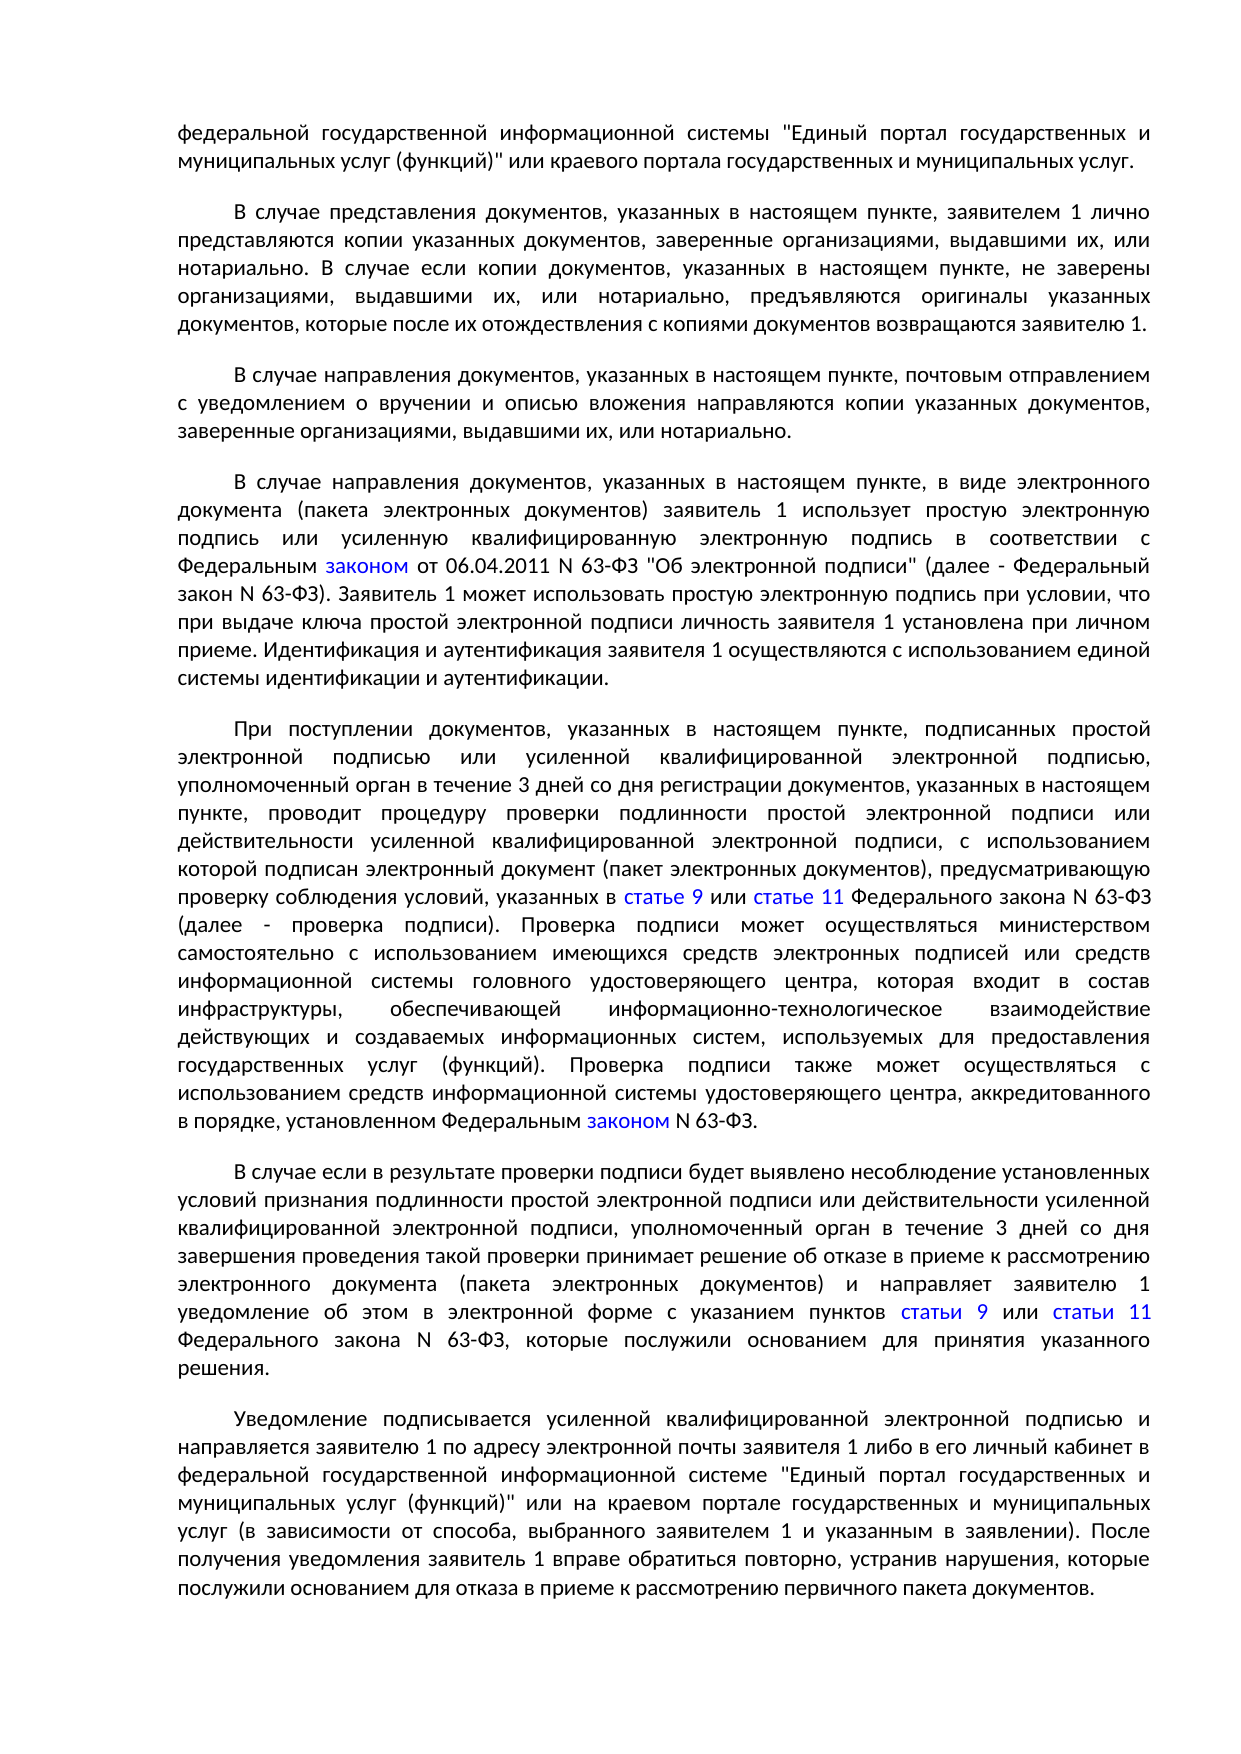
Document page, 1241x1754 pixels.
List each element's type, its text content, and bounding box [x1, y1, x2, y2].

text В случае если в результате проверки подписи будет выявлено несоблюдение установленных условий признания подлинности простой электронной подписи или действительности усиленной квалифицированной электронной подписи, уполномоченный орган в течение 3 дней со дня завершения проведения такой проверки принимает решение об отказе в приеме к рассмотрению электронного документа (пакета электронных документов) и направляет заявителю 1 уведомление об этом в электронной форме с указанием пунктов статьи 9 или статьи 11 Федерального закона N 63-ФЗ, которые послужили основанием для принятия указанного решения. [177, 1157, 1152, 1382]
text В случае направления документов, указанных в настоящем пункте, почтовым отправлением с уведомлением о вручении и описью вложения направляются копии указанных документов, заверенные организациями, выдавшими их, или нотариально. [177, 360, 1152, 444]
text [177, 118, 1152, 174]
text Уведомление подписывается усиленной квалифицированной электронной подписью и направляется заявителю 1 по адресу электронной почты заявителя 1 либо в его личный кабинет в федеральной государственной информационной системе "Единый портал государственных и муниципальных услуг (функций)" или на краевом портале государственных и муниципальных услуг (в зависимости от способа, выбранного заявителем 1 и указанным в заявлении). После получения уведомления заявитель 1 вправе обратиться повторно, устранив нарушения, которые послужили основанием для отказа в приеме к рассмотрению первичного пакета документов. [177, 1404, 1152, 1601]
text При поступлении документов, указанных в настоящем пункте, подписанных простой электронной подписью или усиленной квалифицированной электронной подписью, уполномоченный орган в течение 3 дней со дня регистрации документов, указанных в настоящем пункте, проводит процедуру проверки подлинности простой электронной подписи или действительности усиленной квалифицированной электронной подписи, с использованием которой подписан электронный документ (пакет электронных документов), предусматривающую проверку соблюдения условий, указанных в статье 9 или статье 11 Федерального закона N 63-ФЗ (далее - проверка подписи). Проверка подписи может осуществляться министерством самостоятельно с использованием имеющихся средств электронных подписей или средств информационной системы головного удостоверяющего центра, которая входит в состав инфраструктуры, обеспечивающей информационно-технологическое взаимодействие действующих и создаваемых информационных систем, используемых для предоставления государственных услуг (функций). Проверка подписи также может осуществляться с использованием средств информационной системы удостоверяющего центра, аккредитованного в порядке, установленном Федеральным законом N 63-ФЗ. [177, 714, 1152, 1134]
text В случае представления документов, указанных в настоящем пункте, заявителем 1 лично представляются копии указанных документов, заверенные организациями, выдавшими их, или нотариально. В случае если копии документов, указанных в настоящем пункте, не заверены организациями, выдавшими их, или нотариально, предъявляются оригиналы указанных документов, которые после их отождествления с копиями документов возвращаются заявителю 1. [177, 197, 1152, 337]
text В случае направления документов, указанных в настоящем пункте, в виде электронного документа (пакета электронных документов) заявитель 1 использует простую электронную подпись или усиленную квалифицированную электронную подпись в соответствии с Федеральным законом от 06.04.2011 N 63-ФЗ "Об электронной подписи" (далее - Федеральный закон N 63-ФЗ). Заявитель 1 может использовать простую электронную подпись при условии, что при выдаче ключа простой электронной подписи личность заявителя 1 установлена при личном приеме. Идентификация и аутентификация заявителя 1 осуществляются с использованием единой системы идентификации и аутентификации. [177, 467, 1152, 691]
